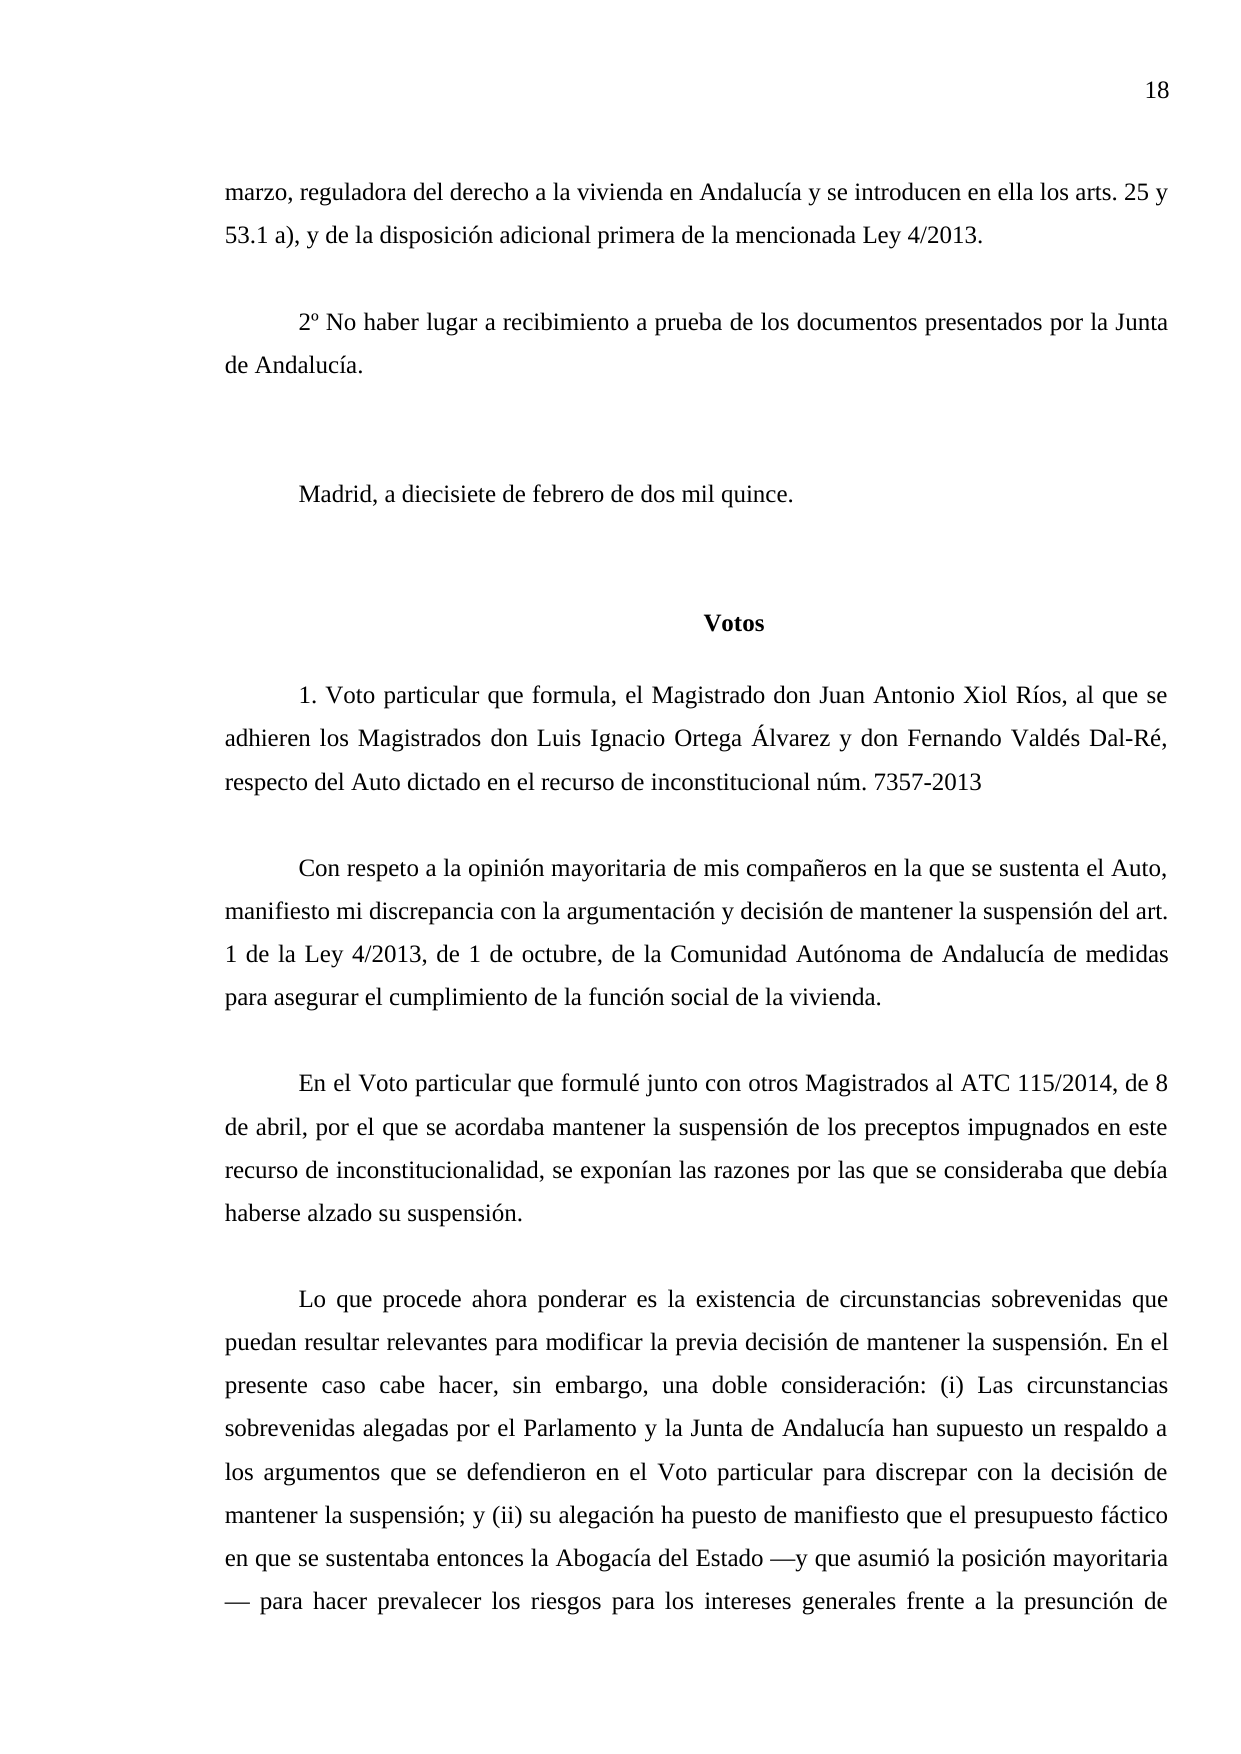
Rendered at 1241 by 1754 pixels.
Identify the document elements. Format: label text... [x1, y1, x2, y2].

subtitle Votos [224, 608, 1169, 637]
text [224, 1284, 1169, 1615]
text Con respeto a la opinión mayoritaria de mis compañeros en la que se sustenta el Auto, manifiesto mi discrepancia con la argumentación y decisión de mantener la suspensión del art. 1 de la Ley 4/2013, de 1 de octubre, de la Comunidad Autónoma de Andalucía de medidas para asegurar el cumplimiento de la función social de la vivienda. [224, 853, 1169, 1011]
text 2º No haber lugar a recibimiento a prueba de los documentos presentados por la Junta de Andalucía. [224, 307, 1169, 378]
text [224, 177, 1169, 249]
text Madrid, a diecisiete de febrero de dos mil quince. [224, 479, 1169, 508]
text 1. Voto particular que formula, el Magistrado don Juan Antonio Xiol Ríos, al que se adhieren los Magistrados don Luis Ignacio Ortega Álvarez y don Fernando Valdés Dal-Ré, respecto del Auto dictado en el recurso de inconstitucional núm. 7357-2013 [224, 680, 1169, 795]
text En el Voto particular que formulé junto con otros Magistrados al ATC 115/2014, de 8 de abril, por el que se acordaba mantener la suspensión de los preceptos impugnados en este recurso de inconstitucionalidad, se exponían las razones por las que se consideraba que debía haberse alzado su suspensión. [224, 1068, 1169, 1227]
